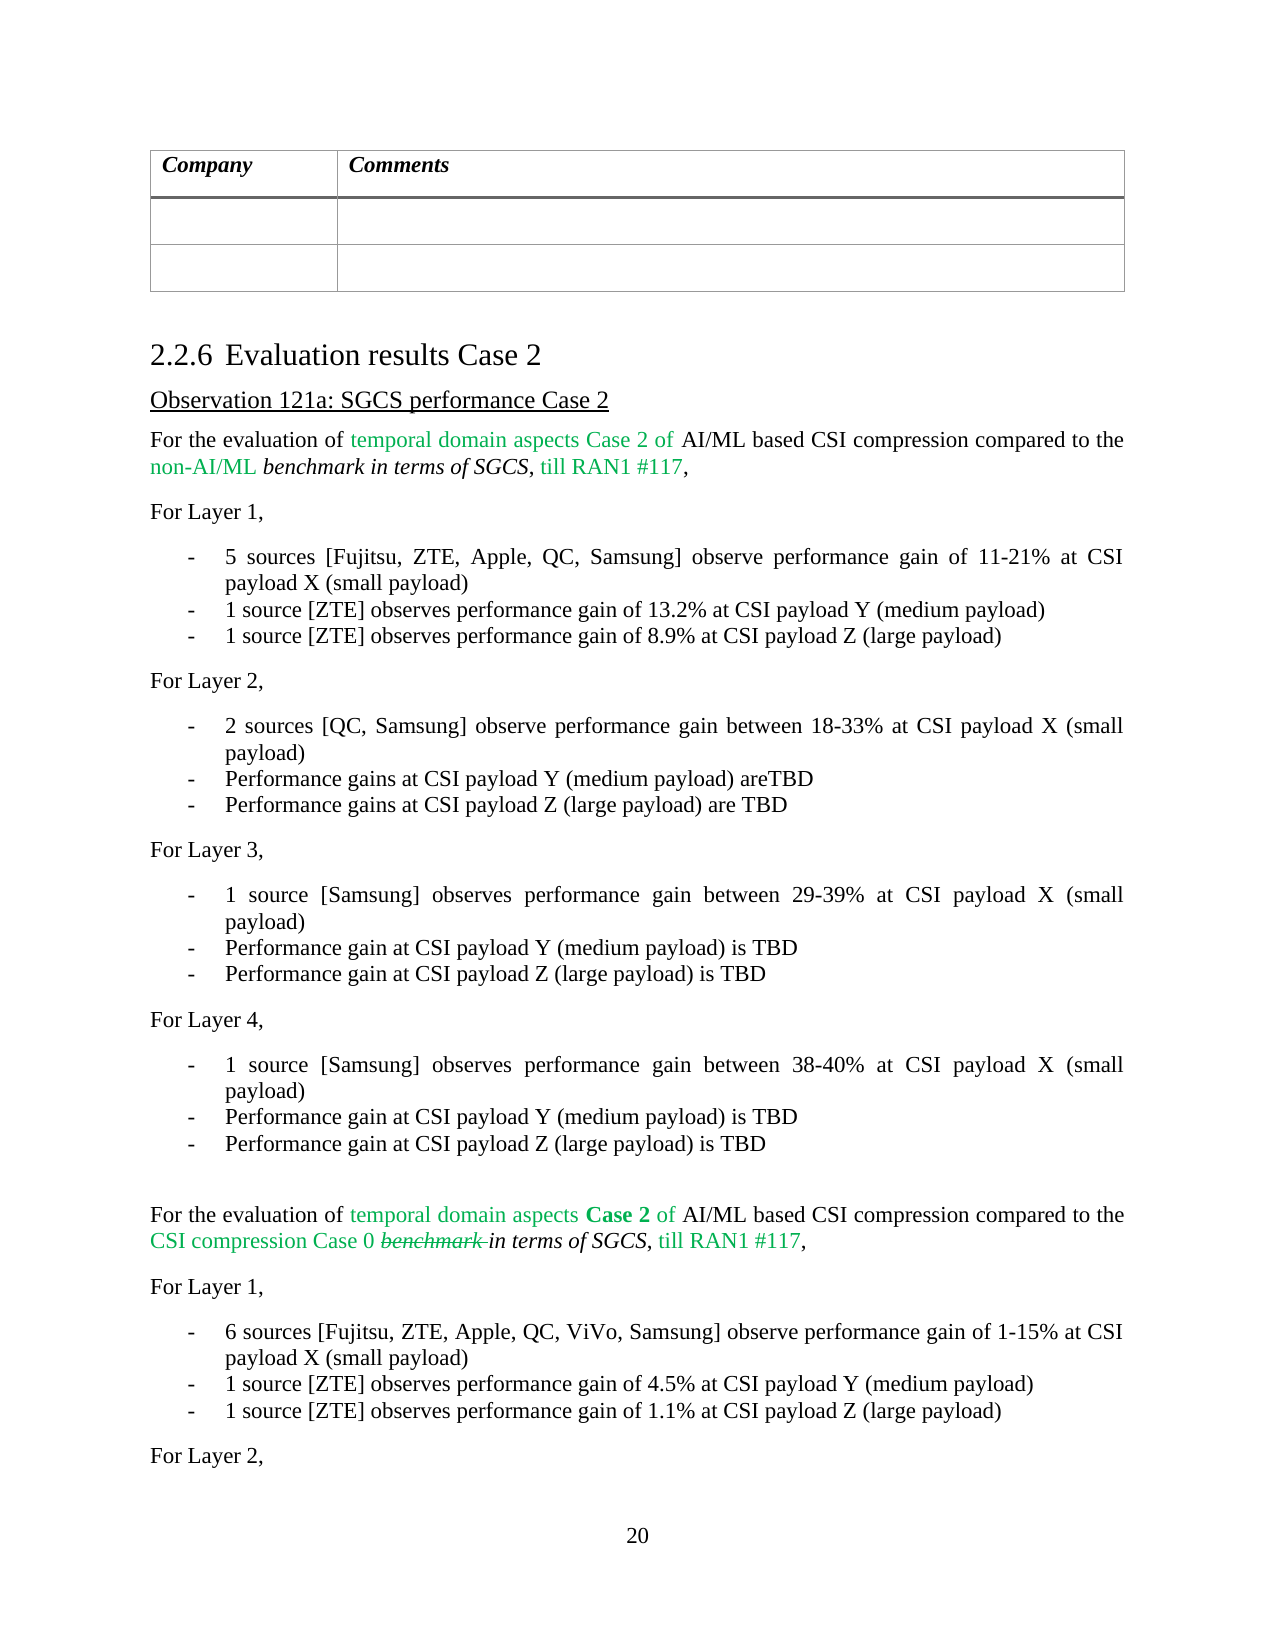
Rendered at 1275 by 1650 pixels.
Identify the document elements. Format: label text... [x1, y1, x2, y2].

text For Layer 4, [150, 1006, 1125, 1032]
list Performance gain at CSI payload Z (large payload) is TBD [187, 961, 1125, 987]
list Performance gain at CSI payload Z (large payload) is TBD [187, 1130, 1125, 1156]
list 1 source [ZTE] observes performance gain of 1.1% at CSI payload Z (large payload) [187, 1397, 1125, 1423]
table_cell [338, 199, 1124, 244]
table_header Company [151, 151, 337, 196]
table_header Comments [338, 151, 1124, 196]
text For Layer 2, [150, 1442, 1125, 1468]
text For Layer 3, [150, 836, 1125, 863]
table_cell [151, 245, 337, 291]
text Observation 121a: SGCS performance Case 2 [150, 385, 1125, 414]
list 1 source [Samsung] observes performance gain between 29-39% at CSI payload X (small payload) [187, 881, 1125, 934]
text For Layer 1, [150, 1273, 1125, 1299]
list Performance gain at CSI payload Y (medium payload) is TBD [187, 1103, 1125, 1130]
text For Layer 1, [150, 498, 1125, 524]
list 1 source [ZTE] observes performance gain of 13.2% at CSI payload Y (medium payload) [187, 596, 1125, 622]
subtitle Evaluation results Case 2 [150, 337, 1125, 373]
list 1 source [ZTE] observes performance gain of 4.5% at CSI payload Y (medium payload) [187, 1371, 1125, 1397]
list Performance gains at CSI payload Z (large payload) are TBD [187, 791, 1125, 818]
text For Layer 2, [150, 667, 1125, 693]
table_cell [338, 245, 1124, 291]
text For the evaluation of temporal domain aspects Case 2 of AI/ML based CSI compression compared to the CSI compression Case 0 benchmark in terms of SGCS, till RAN1 #117, [150, 1201, 1125, 1254]
text For the evaluation of temporal domain aspects Case 2 of AI/ML based CSI compression compared to the non-AI/ML benchmark in terms of SGCS, till RAN1 #117, [150, 426, 1125, 479]
table_cell [151, 199, 337, 244]
list 1 source [ZTE] observes performance gain of 8.9% at CSI payload Z (large payload) [187, 622, 1125, 648]
list 1 source [Samsung] observes performance gain between 38-40% at CSI payload X (small payload) [187, 1051, 1125, 1103]
list 5 sources [Fujitsu, ZTE, Apple, QC, Samsung] observe performance gain of 11-21% at CSI payload X (small payload) [187, 543, 1125, 596]
list Performance gain at CSI payload Y (medium payload) is TBD [187, 934, 1125, 961]
list Performance gains at CSI payload Y (medium payload) areTBD [187, 765, 1125, 791]
list 2 sources [QC, Samsung] observe performance gain between 18-33% at CSI payload X (small payload) [187, 712, 1125, 765]
list 6 sources [Fujitsu, ZTE, Apple, QC, ViVo, Samsung] observe performance gain of 1-15% at CSI payload X (small payload) [187, 1318, 1125, 1371]
